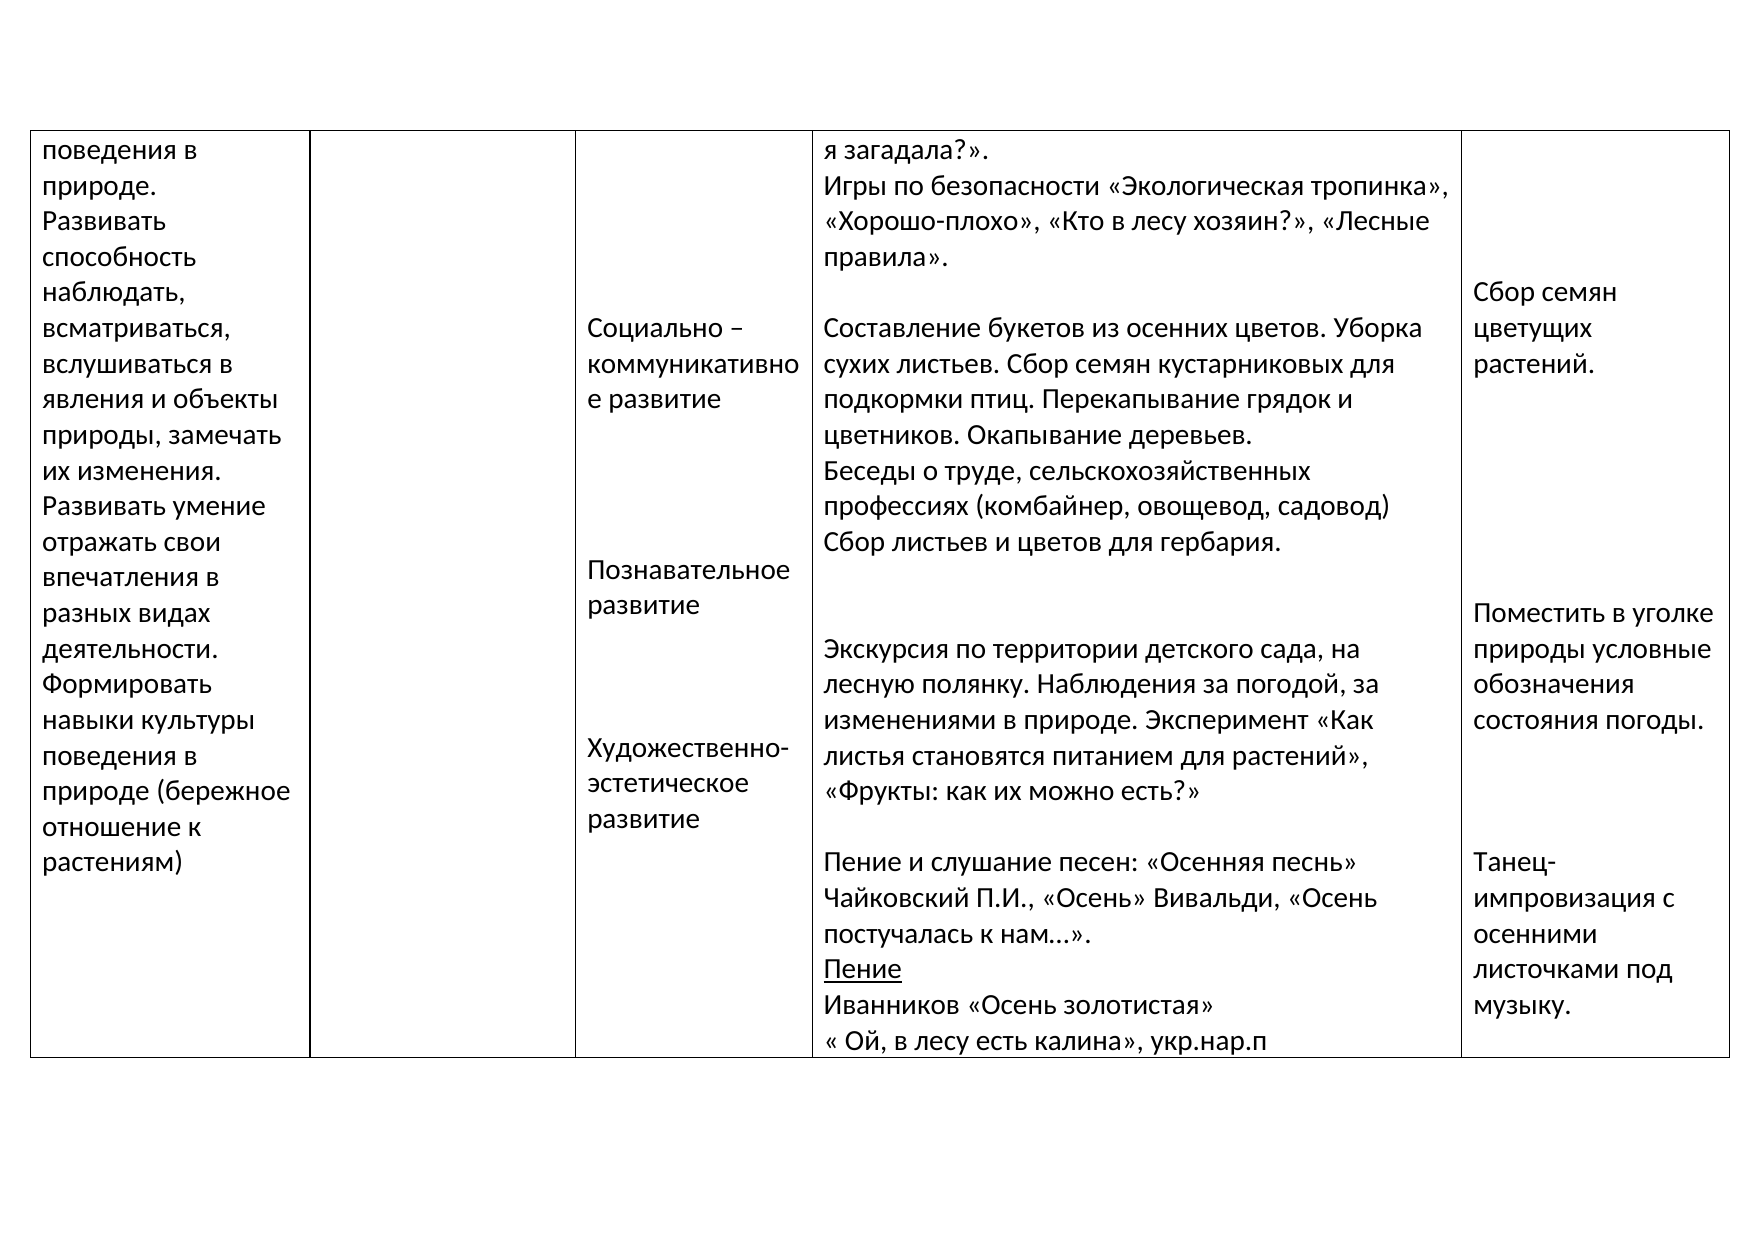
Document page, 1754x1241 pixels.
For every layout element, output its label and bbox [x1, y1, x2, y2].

table_cell [31, 131, 309, 1057]
table_cell [1462, 131, 1729, 1057]
table_cell [576, 131, 812, 1057]
table_cell [311, 131, 575, 1057]
table_cell [813, 131, 1461, 1057]
